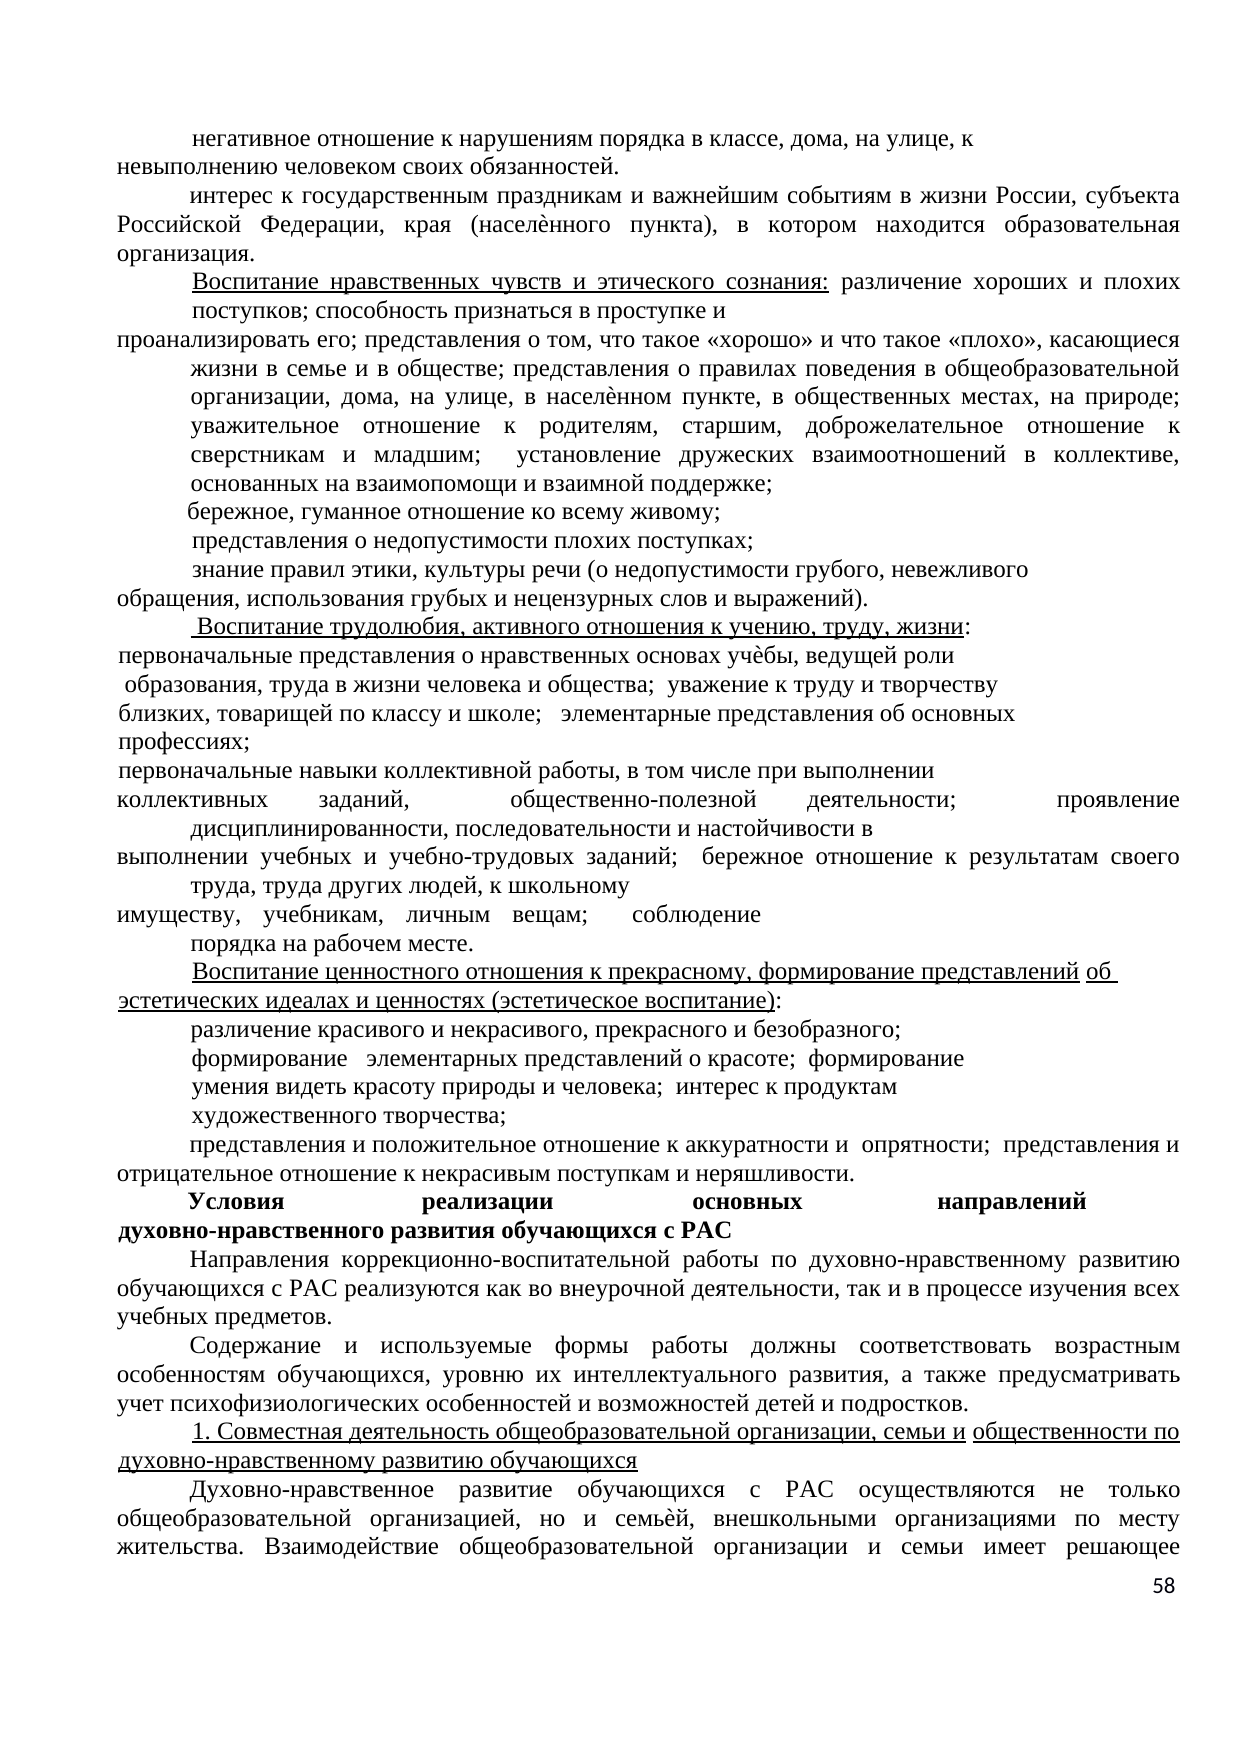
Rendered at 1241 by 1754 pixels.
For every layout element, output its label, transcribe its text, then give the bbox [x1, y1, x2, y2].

text Направления коррекционно-воспитательной работы по духовно-нравственному развитию обучающихся с РАС реализуются как во внеурочной деятельности, так и в процессе изучения всех учебных предметов. [117, 1244, 1181, 1330]
text Воспитание нравственных чувств и этического сознания: различение хороших и плохих поступков; способность признаться в проступке и [192, 266, 1181, 324]
text различение красивого и некрасивого, прекрасного и безобразного; формирование элементарных представлений о красоте; формирование умения видеть красоту природы и человека; интерес к продуктам художественного творчества; [190, 1014, 1002, 1129]
text первоначальные навыки коллективной работы, в том числе при выполнении [118, 755, 1125, 784]
text интерес к государственным праздникам и важнейшим событиям в жизни России, субъекта Российской Федерации, края (населѐнного пункта), в котором находится образовательная организация. [117, 180, 1181, 266]
text выполнении учебных и учебно-трудовых заданий; бережное отношение к результатам своего труда, труда других людей, к школьному [117, 841, 1181, 899]
text имуществу, учебникам, личным вещам; соблюдение порядка на рабочем месте. [117, 899, 762, 956]
text Воспитание трудолюбия, активного отношения к учению, труду, жизни: [190, 611, 1181, 640]
text духовно-нравственного развития обучающихся с РАС [118, 1215, 1181, 1244]
text бережное, гуманное отношение ко всему живому; представления о недопустимости плохих поступках; [118, 496, 834, 554]
text представления и положительное отношение к аккуратности и опрятности; представления и отрицательное отношение к некрасивым поступкам и неряшливости. [117, 1129, 1181, 1186]
text коллективных заданий, общественно-полезной деятельности; проявление дисциплинированности, последовательности и настойчивости в [117, 784, 1181, 841]
text знание правил этики, культуры речи (о недопустимости грубого, невежливого [192, 554, 1181, 583]
text Содержание и используемые формы работы должны соответствовать возрастным особенностям обучающихся, уровню их интеллектуального развития, а также предусматривать учет психофизиологических особенностей и возможностей детей и подростков. [117, 1330, 1181, 1416]
text Воспитание ценностного отношения к прекрасному, формирование представлений об эстетических идеалах и ценностях (эстетическое воспитание): [118, 956, 1181, 1014]
text невыполнению человеком своих обязанностей. [117, 151, 1181, 180]
text 1. Совместная деятельность общеобразовательной организации, семьи и общественности по духовно-нравственному развитию обучающихся [118, 1416, 1181, 1474]
text негативное отношение к нарушениям порядка в классе, дома, на улице, к [192, 123, 1181, 151]
text первоначальные представления о нравственных основах учѐбы, ведущей роли [118, 640, 1125, 669]
text Условия реализации основных направлений [118, 1186, 1181, 1215]
text образования, труда в жизни человека и общества; уважение к труду и творчеству близких, товарищей по классу и школе; элементарные представления об основных профессиях; [118, 669, 1028, 755]
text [117, 1474, 1181, 1560]
text проанализировать его; представления о том, что такое «хорошо» и что такое «плохо», касающиеся жизни в семье и в обществе; представления о правилах поведения в общеобразовательной организации, дома, на улице, в населѐнном пункте, в общественных местах, на природе; уважительное отношение к родителям, старшим, доброжелательное отношение к сверстникам и младшим; установление дружеских взаимоотношений в коллективе, основанных на взаимопомощи и взаимной поддержке; [117, 324, 1181, 496]
text обращения, использования грубых и нецензурных слов и выражений). [117, 583, 1181, 611]
